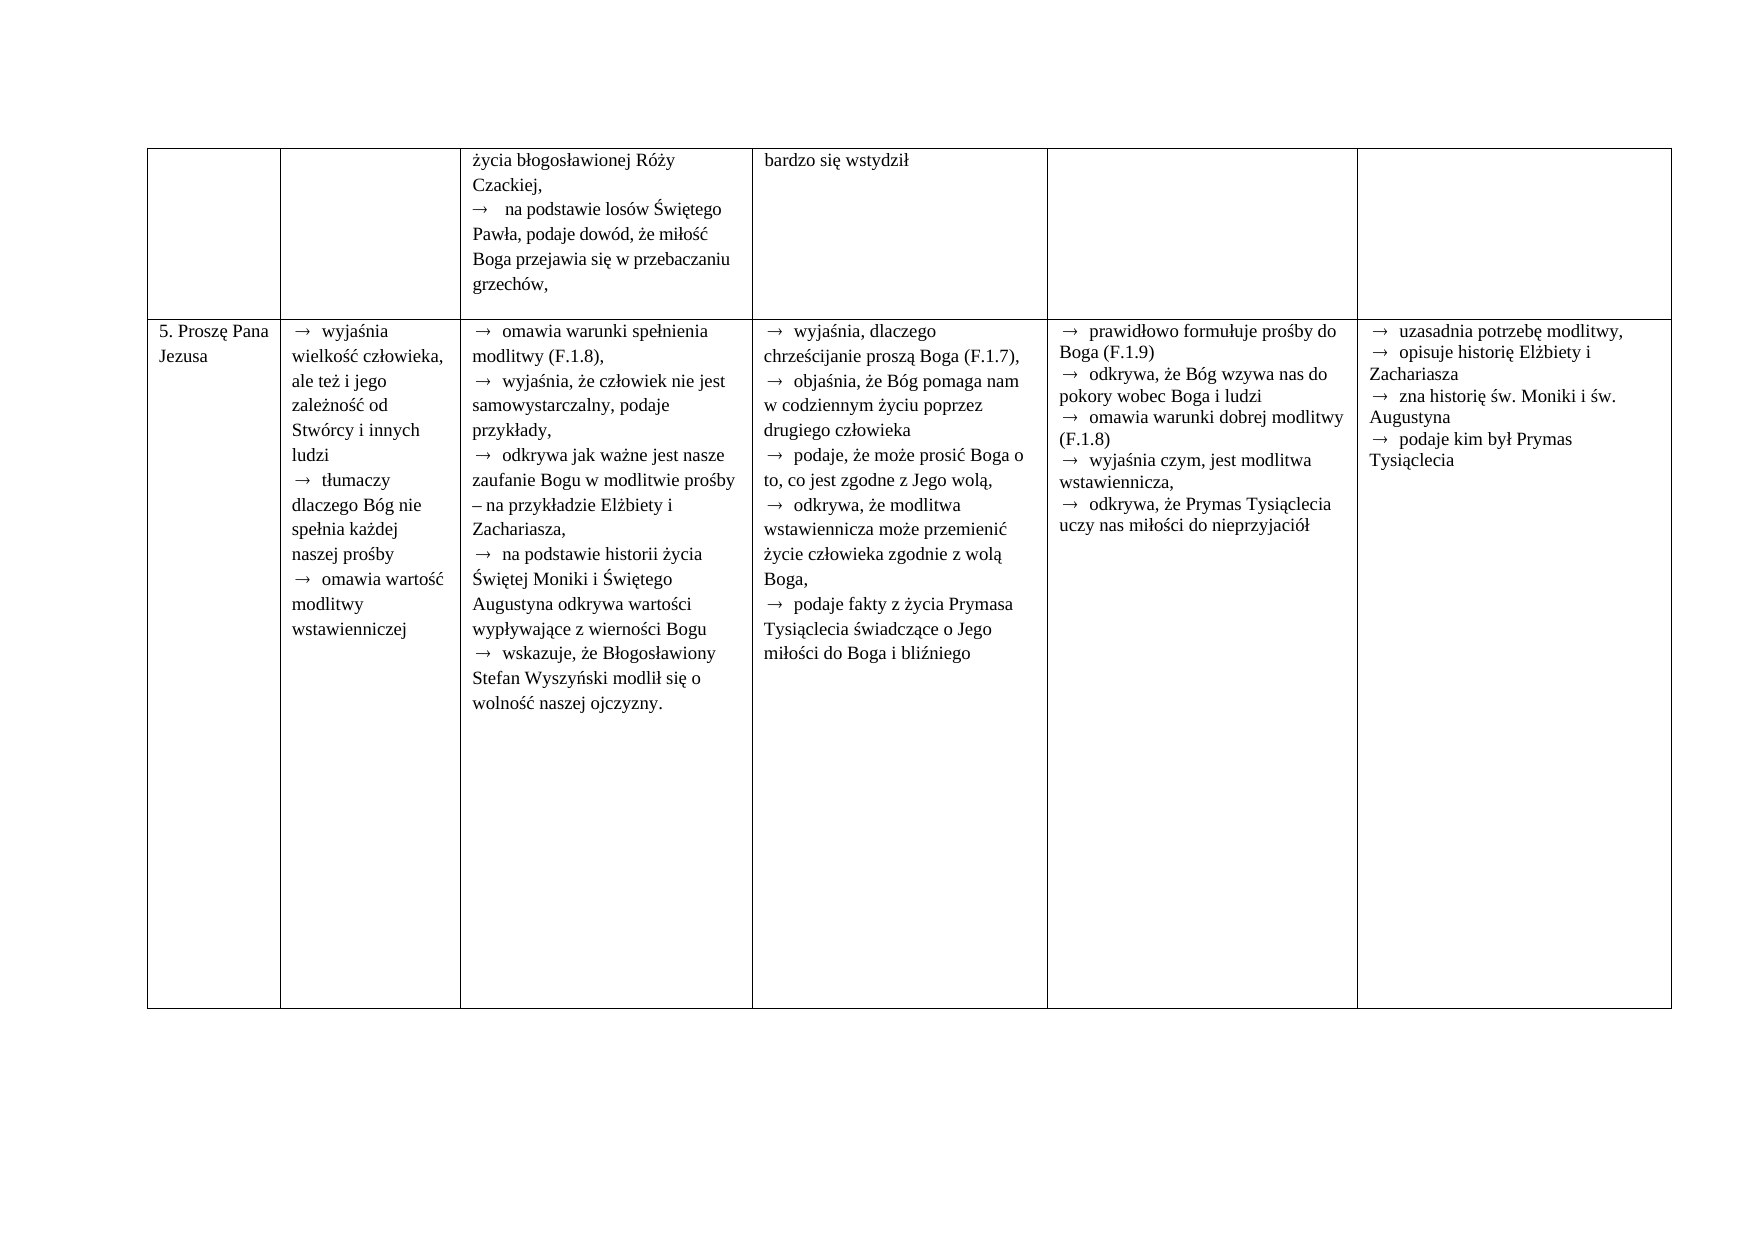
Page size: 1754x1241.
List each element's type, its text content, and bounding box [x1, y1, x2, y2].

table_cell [1048, 149, 1357, 319]
table_cell omawia warunki spełnienia modlitwy (F.1.8), wyjaśnia, że człowiek nie jest samowystarczalny, podaje przykłady, odkrywa jak ważne jest nasze zaufanie Bogu w modlitwie prośby – na przykładzie Elżbiety i Zachariasza, na podstawie historii życia Świętej Moniki i Świętego Augustyna odkrywa wartości wypływające z wierności Bogu wskazuje, że Błogosławiony Stefan Wyszyński modlił się o wolność naszej ojczyzny. [461, 320, 752, 1007]
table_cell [148, 149, 280, 319]
table_cell prawidłowo formułuje prośby do Boga (F.1.9) odkrywa, że Bóg wzywa nas do pokory wobec Boga i ludzi omawia warunki dobrej modlitwy (F.1.8) wyjaśnia czym, jest modlitwa wstawiennicza, odkrywa, że Prymas Tysiąclecia uczy nas miłości do nieprzyjaciół [1048, 320, 1357, 1007]
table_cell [753, 149, 1047, 319]
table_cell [281, 149, 460, 319]
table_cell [461, 149, 752, 319]
table_cell wyjaśnia, dlaczego chrześcijanie proszą Boga (F.1.7), objaśnia, że Bóg pomaga nam w codziennym życiu poprzez drugiego człowieka podaje, że może prosić Boga o to, co jest zgodne z Jego wolą, odkrywa, że modlitwa wstawiennicza może przemienić życie człowieka zgodnie z wolą Boga, podaje fakty z życia Prymasa Tysiąclecia świadczące o Jego miłości do Boga i bliźniego [753, 320, 1047, 1007]
table_cell wyjaśnia wielkość człowieka, ale też i jego zależność od Stwórcy i innych ludzi tłumaczy dlaczego Bóg nie spełnia każdej naszej prośby omawia wartość modlitwy wstawienniczej [281, 320, 460, 1007]
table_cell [1358, 149, 1671, 319]
table_cell 5. Proszę Pana Jezusa [148, 320, 280, 1007]
table_cell uzasadnia potrzebę modlitwy, opisuje historię Elżbiety i Zachariasza zna historię św. Moniki i św. Augustyna podaje kim był Prymas Tysiąclecia [1358, 320, 1671, 1007]
